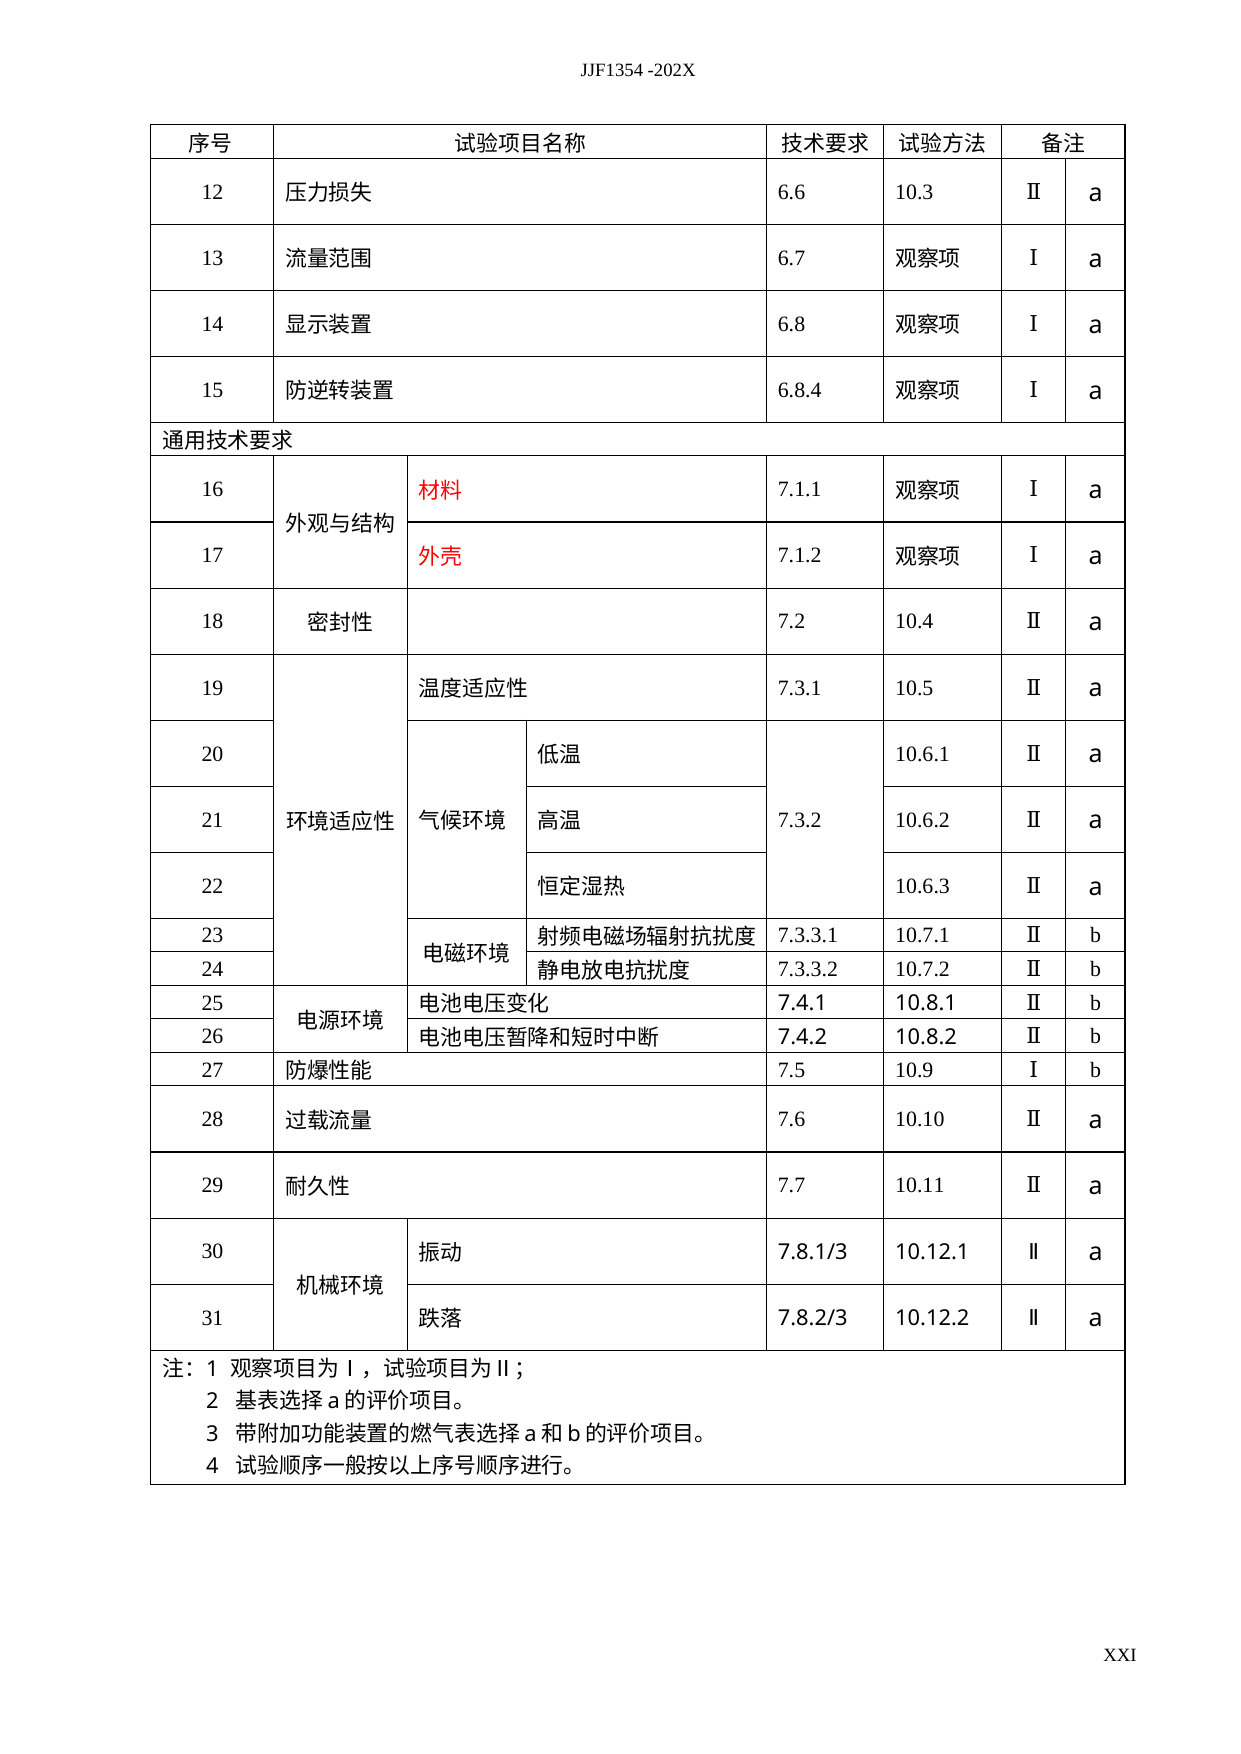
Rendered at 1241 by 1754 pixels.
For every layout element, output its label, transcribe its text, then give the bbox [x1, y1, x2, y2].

table_cell 10.6.3 [884, 853, 1001, 918]
table_cell 电池电压暂降和短时中断 [408, 1019, 766, 1052]
table_cell 射频电磁场辐射抗扰度 [527, 919, 766, 951]
table_cell 30 [151, 1219, 273, 1283]
table_cell 电源环境 [274, 986, 407, 1052]
table_cell 10.8.2 [884, 1019, 1001, 1052]
table_cell 10.9 [884, 1053, 1001, 1085]
table_cell a [1066, 655, 1124, 719]
table_cell a [1066, 721, 1124, 786]
table_cell 27 [151, 1053, 273, 1085]
table_cell b [1066, 986, 1124, 1018]
table_cell 15 [151, 357, 273, 422]
table_cell 10.11 [884, 1153, 1001, 1217]
table_cell 7.7 [767, 1153, 883, 1217]
table_cell 电池电压变化 [408, 986, 766, 1018]
table_cell Ⅱ [1002, 853, 1065, 918]
table_cell 电磁环境 [408, 919, 526, 985]
table_cell 温度适应性 [408, 655, 766, 719]
table_cell Ⅱ [1002, 159, 1065, 224]
table_cell 14 [151, 291, 273, 356]
table_cell 静电放电抗扰度 [527, 952, 766, 985]
table_cell 防逆转装置 [274, 357, 766, 422]
table_cell 7.5 [767, 1053, 883, 1085]
table_cell 6.6 [767, 159, 883, 224]
table_cell 7.8.2/3 [767, 1285, 883, 1349]
table_cell a [1066, 853, 1124, 918]
table_cell 20 [151, 721, 273, 786]
table_cell 观察项 [884, 523, 1001, 587]
table_cell 6.7 [767, 225, 883, 290]
table_cell 6.8 [767, 291, 883, 356]
table_cell 压力损失 [274, 159, 766, 224]
table_cell 10.7.1 [884, 919, 1001, 951]
table_cell 29 [151, 1153, 273, 1217]
table_cell a [1066, 357, 1124, 422]
table_cell 10.12.1 [884, 1219, 1001, 1283]
table_cell Ⅰ [1002, 1053, 1065, 1085]
table_cell 观察项 [884, 357, 1001, 422]
table_cell Ⅰ [1002, 523, 1065, 587]
table_cell 外壳 [408, 523, 766, 587]
table_cell 显示装置 [274, 291, 766, 356]
table_cell Ⅱ [1002, 787, 1065, 852]
table_cell 7.8.1/3 [767, 1219, 883, 1283]
table_cell 10.4 [884, 589, 1001, 653]
table_cell 26 [151, 1019, 273, 1052]
table_cell 7.4.1 [767, 986, 883, 1018]
table_cell 10.8.1 [884, 986, 1001, 1018]
table_cell a [1066, 589, 1124, 653]
table_cell 17 [151, 523, 273, 587]
table_cell 19 [151, 655, 273, 719]
table_cell b [1066, 1019, 1124, 1052]
table_cell a [1066, 1086, 1124, 1151]
table_cell 观察项 [884, 225, 1001, 290]
table_cell 恒定湿热 [527, 853, 766, 918]
table_cell a [1066, 1219, 1124, 1283]
table_cell 机械环境 [274, 1219, 407, 1349]
table_cell 高温 [527, 787, 766, 852]
table_cell 31 [151, 1285, 273, 1349]
table_cell 16 [151, 456, 273, 521]
table_cell 环境适应性 [274, 655, 407, 985]
table_cell 28 [151, 1086, 273, 1151]
table_cell 7.1.2 [767, 523, 883, 587]
table_cell 外观与结构 [274, 456, 407, 587]
table_cell 24 [151, 952, 273, 985]
table_cell Ⅱ [1002, 721, 1065, 786]
table_cell 耐久性 [274, 1153, 766, 1217]
table_cell 10.6.1 [884, 721, 1001, 786]
table_header 试验项目名称 [274, 125, 766, 158]
table_cell 10.3 [884, 159, 1001, 224]
table_cell b [1066, 1053, 1124, 1085]
table_cell Ⅱ [1002, 589, 1065, 653]
table_cell 12 [151, 159, 273, 224]
table_cell Ⅰ [1002, 291, 1065, 356]
table_header 技术要求 [767, 125, 883, 158]
table_cell a [1066, 159, 1124, 224]
table_cell b [1066, 952, 1124, 985]
table_cell 防爆性能 [274, 1053, 766, 1085]
table_header 序号 [151, 125, 273, 158]
table_cell 材料 [408, 456, 766, 521]
table_header 备注 [1002, 125, 1124, 158]
table_cell 10.7.2 [884, 952, 1001, 985]
table_cell 10.6.2 [884, 787, 1001, 852]
table_cell 7.4.2 [767, 1019, 883, 1052]
table_cell 7.3.1 [767, 655, 883, 719]
table_cell 18 [151, 589, 273, 653]
table_cell Ⅱ [1002, 952, 1065, 985]
table_cell 7.2 [767, 589, 883, 653]
table_cell a [1066, 523, 1124, 587]
table_cell a [1066, 291, 1124, 356]
table_cell 观察项 [884, 291, 1001, 356]
table_cell 过载流量 [274, 1086, 766, 1151]
table_cell 13 [151, 225, 273, 290]
table_cell 7.3.3.1 [767, 919, 883, 951]
table_cell Ⅱ [1002, 655, 1065, 719]
table_cell Ⅱ [1002, 1285, 1065, 1349]
table_cell Ⅰ [1002, 225, 1065, 290]
table_cell 7.3.2 [767, 721, 883, 918]
table_cell Ⅱ [1002, 1219, 1065, 1283]
table_cell 注：1 观察项目为Ⅰ，试验项目为Ⅱ； 2 基表选择a的评价项目。 3 带附加功能装置的燃气表选择a和b的评价项目。 4 试验顺序一般按以上序号顺序进行。 [151, 1351, 1124, 1484]
table_cell 23 [151, 919, 273, 951]
table_cell a [1066, 1285, 1124, 1349]
table_cell 流量范围 [274, 225, 766, 290]
table_cell a [1066, 225, 1124, 290]
table_cell 观察项 [884, 456, 1001, 521]
table_cell a [1066, 456, 1124, 521]
table_cell 气候环境 [408, 721, 526, 918]
table_cell a [1066, 1153, 1124, 1217]
table_cell 6.8.4 [767, 357, 883, 422]
table_cell Ⅰ [1002, 357, 1065, 422]
table_cell Ⅱ [1002, 986, 1065, 1018]
table_cell 10.5 [884, 655, 1001, 719]
table_cell 7.3.3.2 [767, 952, 883, 985]
table_cell Ⅱ [1002, 1153, 1065, 1217]
table_cell Ⅱ [1002, 919, 1065, 951]
table_cell Ⅱ [1002, 1019, 1065, 1052]
table_cell Ⅱ [1002, 1086, 1065, 1151]
table_cell 10.12.2 [884, 1285, 1001, 1349]
table_cell [408, 589, 766, 653]
table_cell 21 [151, 787, 273, 852]
table_cell 22 [151, 853, 273, 918]
table_cell 7.1.1 [767, 456, 883, 521]
table_cell 低温 [527, 721, 766, 786]
table_header 试验方法 [884, 125, 1001, 158]
table_cell 25 [151, 986, 273, 1018]
table_cell 10.10 [884, 1086, 1001, 1151]
table_cell 通用技术要求 [151, 423, 1124, 455]
table_cell Ⅰ [1002, 456, 1065, 521]
table_cell a [1066, 787, 1124, 852]
table_cell 7.6 [767, 1086, 883, 1151]
table_cell 密封性 [274, 589, 407, 653]
table_cell 跌落 [408, 1285, 766, 1349]
table_cell b [1066, 919, 1124, 951]
table_cell 振动 [408, 1219, 766, 1283]
